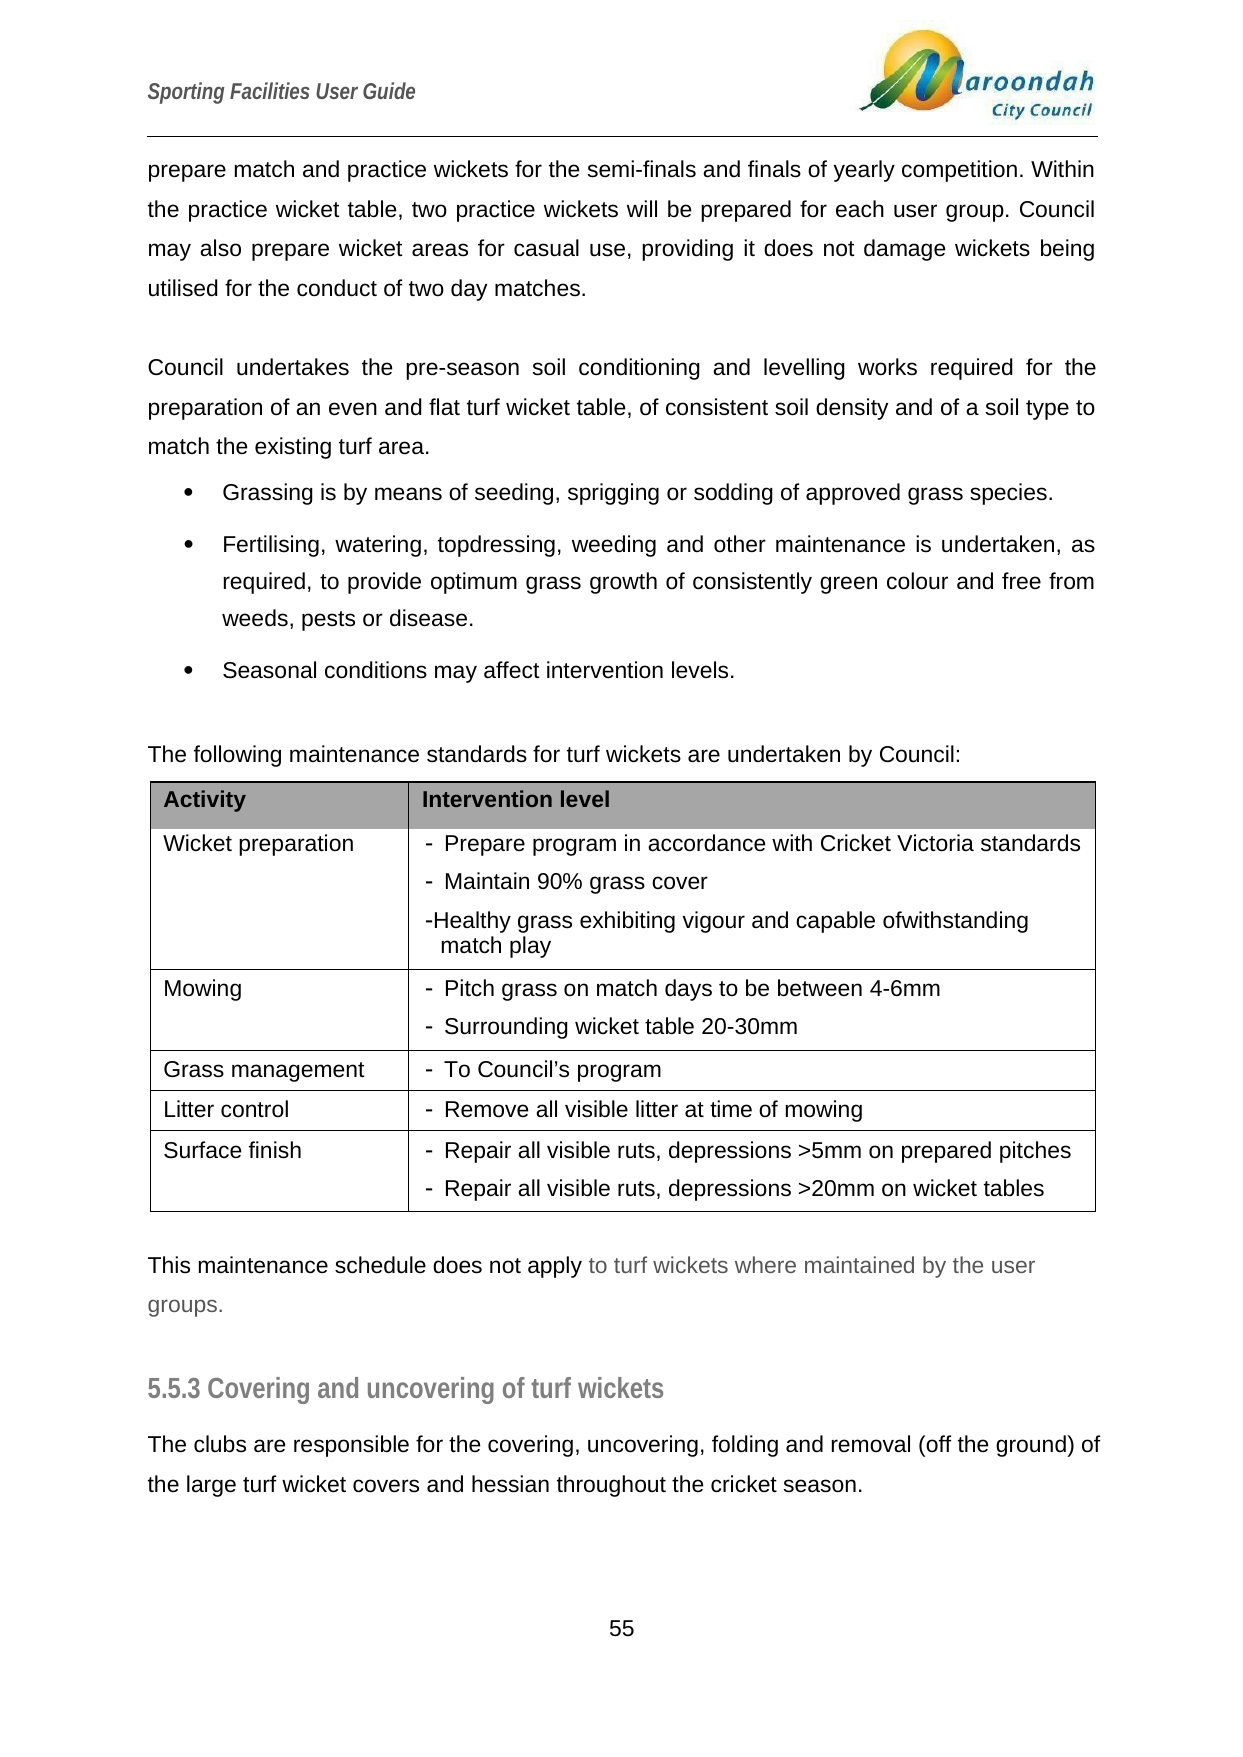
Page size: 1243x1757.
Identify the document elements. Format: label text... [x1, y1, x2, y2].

subtitle Covering and uncovering of turf wickets [147, 1371, 1151, 1405]
table_cell To Council’s program [409, 1051, 1095, 1090]
list Seasonal conditions may affect intervention levels. [184, 657, 1151, 683]
text Council undertakes the pre-season soil conditioning and levelling works required for the preparation of an even and flat turf wicket table, of consistent soil density and of a soil type to match the existing turf area. [147, 354, 1097, 459]
table_header Activity [151, 783, 408, 829]
table_cell Repair all visible ruts, depressions >5mm on prepared pitches Repair all visible ruts, depressions >20mm on wicket tables [409, 1131, 1095, 1211]
table_cell Mowing [151, 970, 408, 1050]
text The clubs are responsible for the covering, uncovering, folding and removal (off the ground) of the large turf wicket covers and hessian throughout the cricket season. [147, 1431, 1102, 1497]
table_cell Prepare program in accordance with Cricket Victoria standards Maintain 90% grass cover Healthy grass exhibiting vigour and capable ofwithstanding match play [409, 829, 1095, 969]
table_cell Litter control [151, 1091, 408, 1130]
list Fertilising, watering, topdressing, weeding and other maintenance is undertaken, as required, to provide optimum grass growth of consistently green colour and free from weeds, pests or disease. [184, 531, 1096, 631]
table_cell Surface finish [151, 1131, 408, 1211]
text The following maintenance standards for turf wickets are undertaken by Council: [147, 741, 1151, 768]
table_header Intervention level [409, 783, 1095, 829]
table_cell Pitch grass on match days to be between 4-6mm Surrounding wicket table 20-30mm [409, 970, 1095, 1050]
list Grassing is by means of seeding, sprigging or sodding of approved grass species. [184, 479, 1151, 505]
table_cell Wicket preparation [151, 829, 408, 969]
text prepare match and practice wickets for the semi-finals and finals of yearly competition. Within the practice wicket table, two practice wickets will be prepared for each user group. Council may also prepare wicket areas for casual use, providing it does not damage wickets being utilised for the conduct of two day matches. [147, 156, 1096, 301]
table_cell Grass management [151, 1051, 408, 1090]
table_cell Remove all visible litter at time of mowing [409, 1091, 1095, 1130]
text This maintenance schedule does not apply to turf wickets where maintained by the user groups. [147, 1252, 1037, 1317]
picture [854, 20, 1095, 125]
